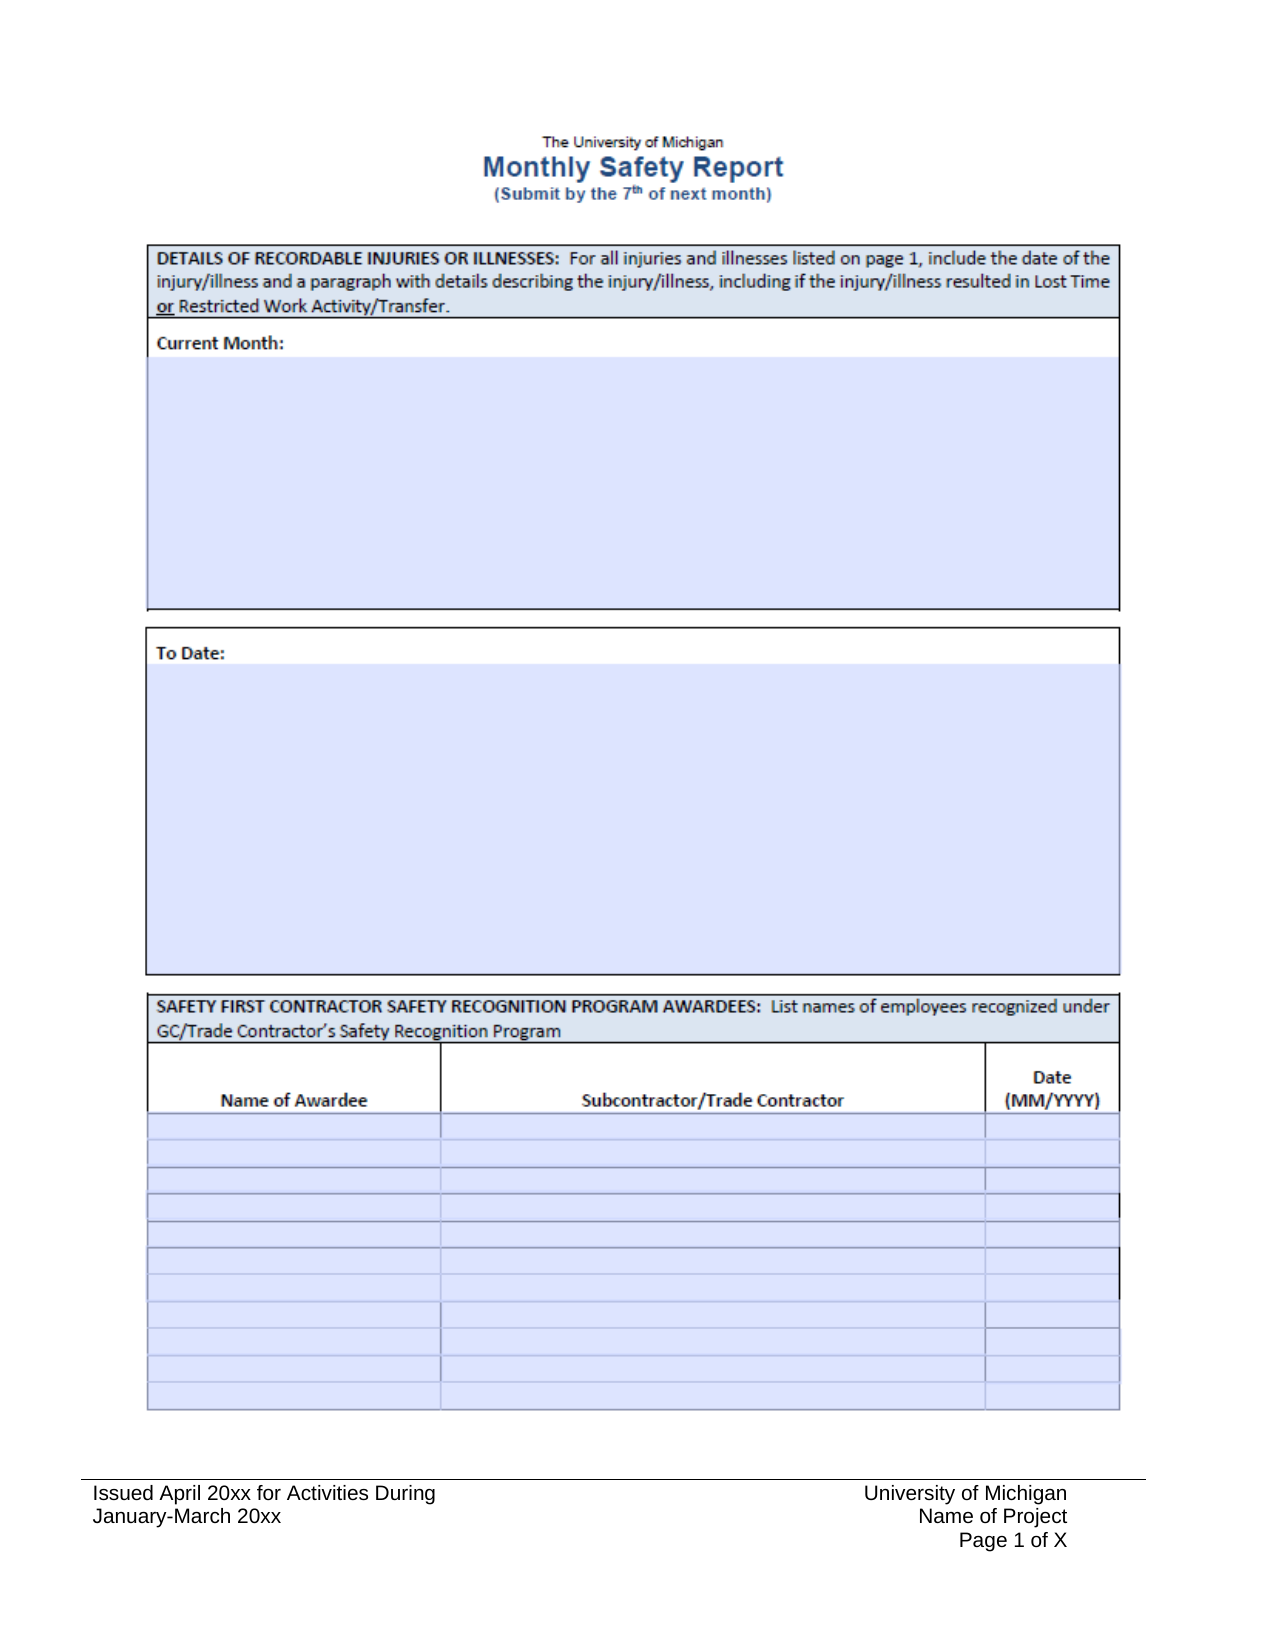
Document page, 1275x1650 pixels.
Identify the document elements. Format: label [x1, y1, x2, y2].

picture [124, 129, 1136, 1420]
